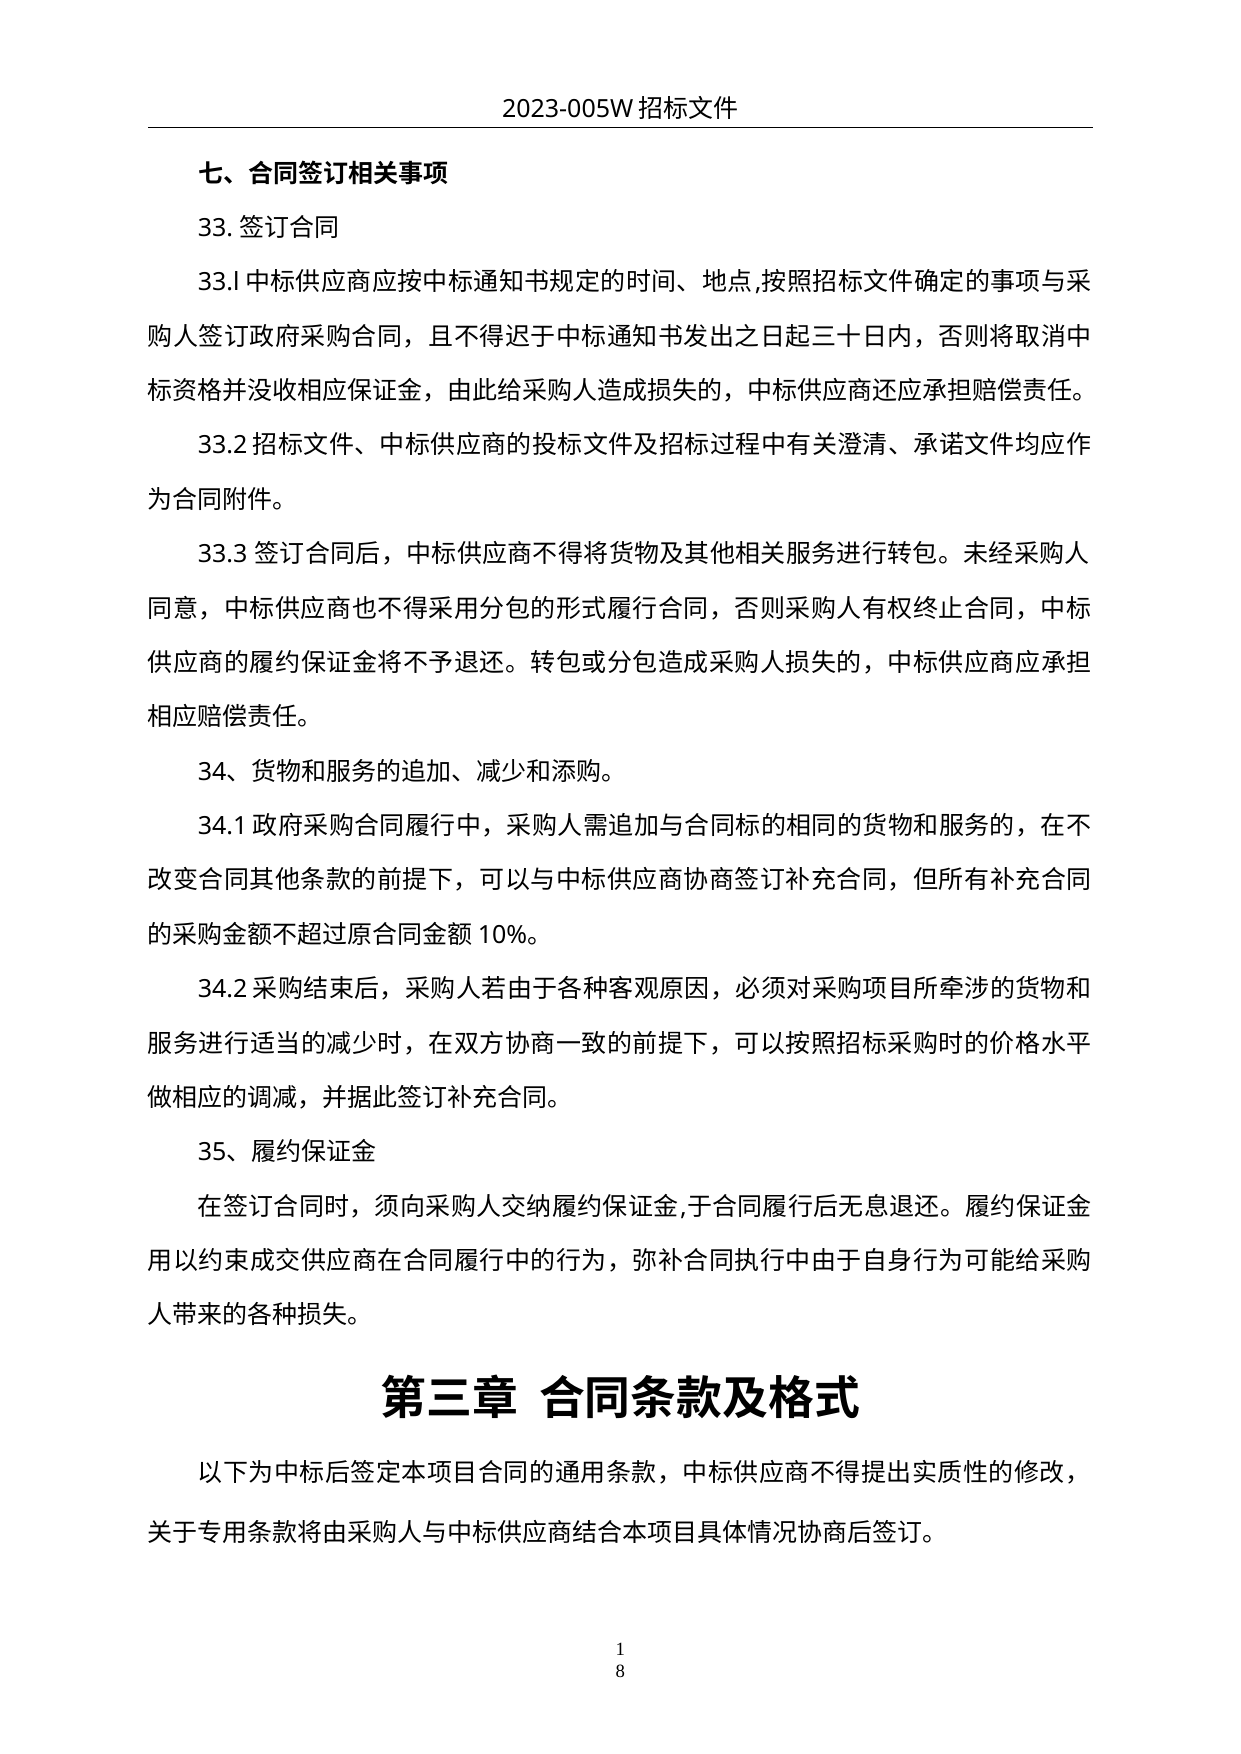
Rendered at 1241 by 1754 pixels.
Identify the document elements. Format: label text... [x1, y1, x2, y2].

text 34.2采购结束后，采购人若由于各种客观原因，必须对采购项目所牵涉的货物和服务进行适当的减少时，在双方协商一致的前提下，可以按照招标采购时的价格水平做相应的调减，并据此签订补充合同。 [148, 969, 1093, 1114]
subtitle 第三章 合同条款及格式 [148, 1349, 1093, 1440]
text 33.l中标供应商应按中标通知书规定的时间、地点,按照招标文件确定的事项与采购人签订政府采购合同，且不得迟于中标通知书发出之日起三十日内，否则将取消中标资格并没收相应保证金，由此给采购人造成损失的，中标供应商还应承担赔偿责任。 [148, 262, 1093, 407]
text 以下为中标后签定本项目合同的通用条款，中标供应商不得提出实质性的修改，关于专用条款将由采购人与中标供应商结合本项目具体情况协商后签订。 [148, 1440, 1093, 1561]
text 35、履约保证金 [148, 1132, 1093, 1168]
text 34.1政府采购合同履行中，采购人需追加与合同标的相同的货物和服务的，在不改变合同其他条款的前提下，可以与中标供应商协商签订补充合同，但所有补充合同的采购金额不超过原合同金额10%。 [148, 806, 1093, 951]
subtitle 七、合同签订相关事项 [148, 153, 1093, 189]
subtitle 34、货物和服务的追加、减少和添购。 [148, 751, 1093, 787]
text 在签订合同时，须向采购人交纳履约保证金,于合同履行后无息退还。履约保证金用以约束成交供应商在合同履行中的行为，弥补合同执行中由于自身行为可能给采购人带来的各种损失。 [148, 1186, 1093, 1331]
text 33.3 签订合同后，中标供应商不得将货物及其他相关服务进行转包。未经采购人同意，中标供应商也不得采用分包的形式履行合同，否则采购人有权终止合同，中标供应商的履约保证金将不予退还。转包或分包造成采购人损失的，中标供应商应承担相应赔偿责任。 [148, 534, 1093, 733]
subtitle 33. 签订合同 [148, 207, 1093, 244]
text 33.2招标文件、中标供应商的投标文件及招标过程中有关澄清、承诺文件均应作为合同附件。 [148, 425, 1093, 516]
